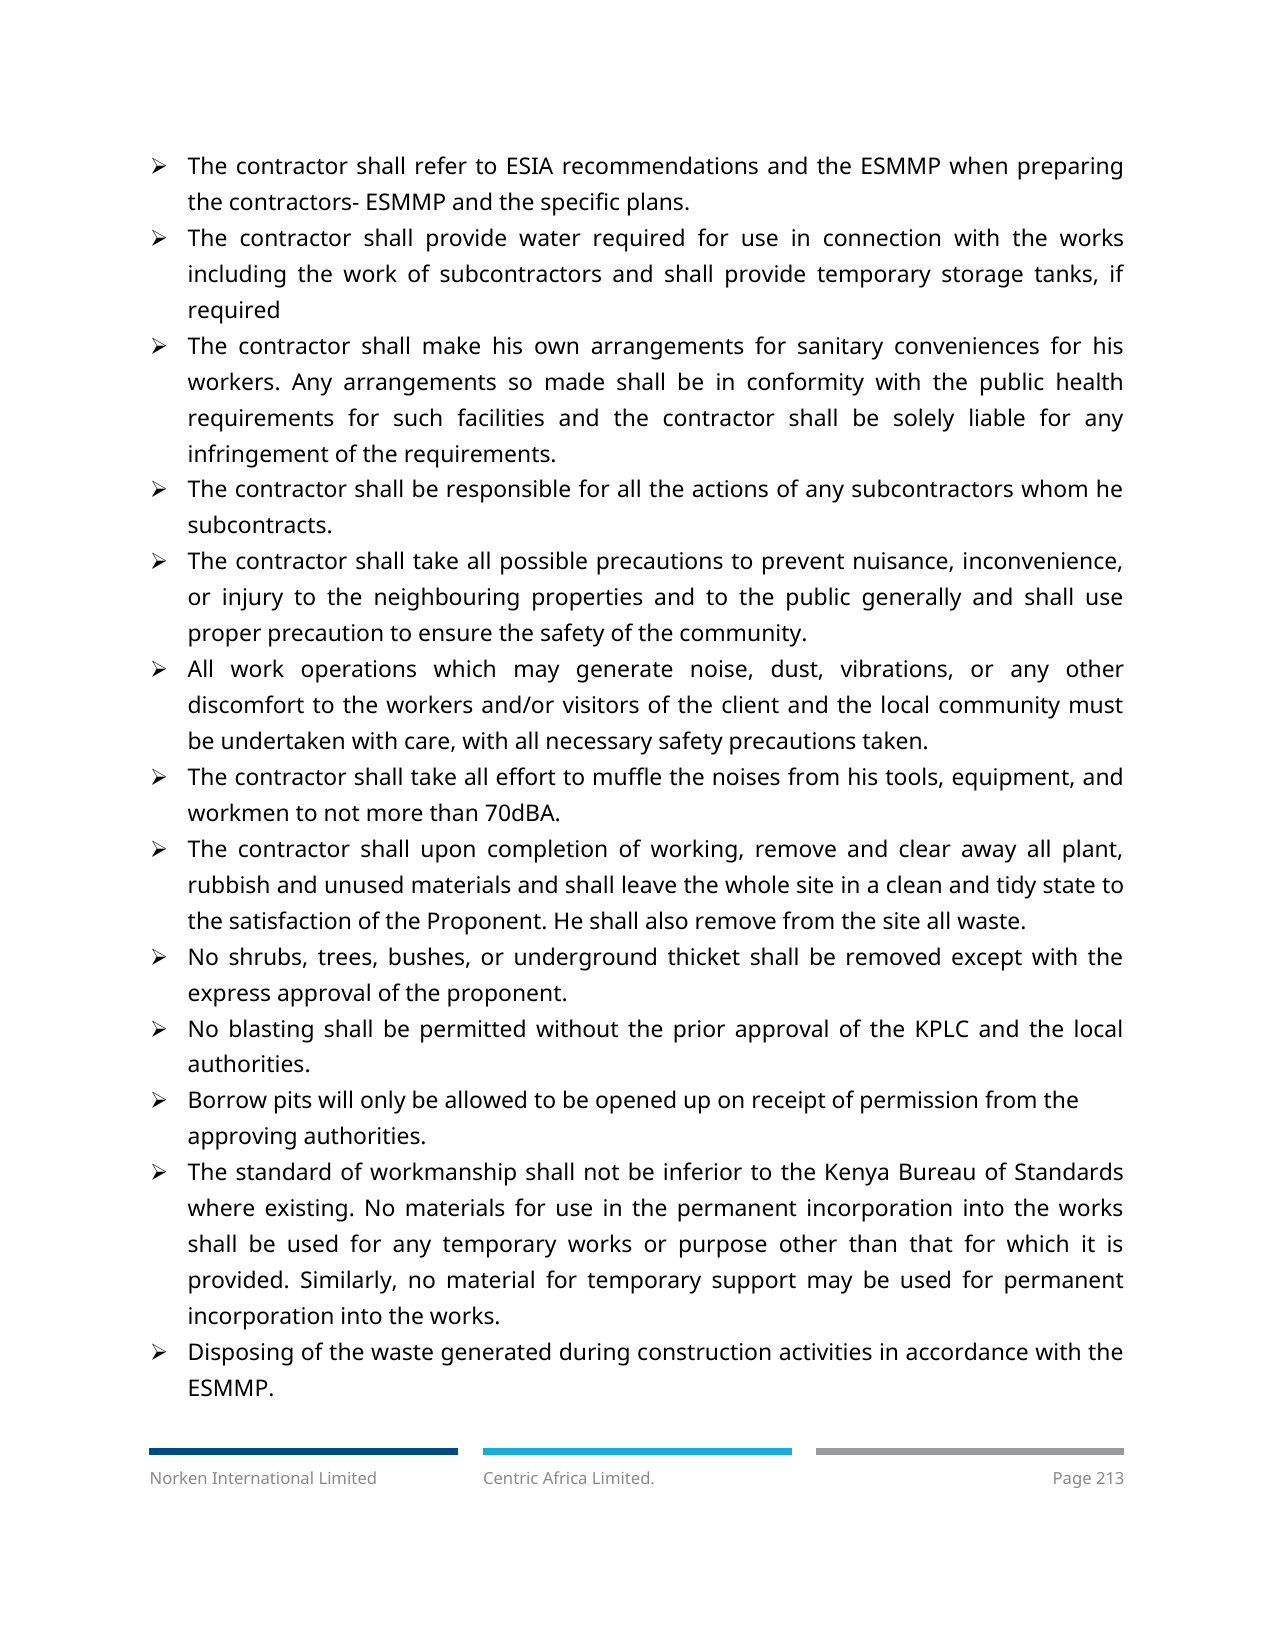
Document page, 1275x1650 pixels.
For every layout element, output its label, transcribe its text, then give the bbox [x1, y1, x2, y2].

list The contractor shall upon completion of working, remove and clear away all plant, rubbish and unused materials and shall leave the whole site in a clean and tidy state to the satisfaction of the Proponent. He shall also remove from the site all waste. [150, 833, 1125, 936]
list No shrubs, trees, bushes, or underground thicket shall be removed except with the express approval of the proponent. [150, 941, 1125, 1008]
list Borrow pits will only be allowed to be opened up on receipt of permission from the approving authorities. [150, 1084, 1125, 1152]
list The contractor shall be responsible for all the actions of any subcontractors whom he subcontracts. [150, 473, 1125, 541]
list The standard of workmanship shall not be inferior to the Kenya Bureau of Standards where existing. No materials for use in the permanent incorporation into the works shall be used for any temporary works or purpose other than that for which it is provided. Similarly, no material for temporary support may be used for permanent incorporation into the works. [150, 1156, 1125, 1331]
list Disposing of the waste generated during construction activities in accordance with the ESMMP. [150, 1336, 1125, 1403]
list The contractor shall take all effort to muffle the noises from his tools, equipment, and workmen to not more than 70dBA. [150, 761, 1125, 828]
list No blasting shall be permitted without the prior approval of the KPLC and the local authorities. [150, 1012, 1125, 1080]
list All work operations which may generate noise, dust, vibrations, or any other discomfort to the workers and/or visitors of the client and the local community must be undertaken with care, with all necessary safety precautions taken. [150, 653, 1125, 756]
list The contractor shall refer to ESIA recommendations and the ESMMP when preparing the contractors- ESMMP and the specific plans. [150, 150, 1125, 217]
list The contractor shall take all possible precautions to prevent nuisance, inconvenience, or injury to the neighbouring properties and to the public generally and shall use proper precaution to ensure the safety of the community. [150, 545, 1125, 648]
list The contractor shall make his own arrangements for sanitary conveniences for his workers. Any arrangements so made shall be in conformity with the public health requirements for such facilities and the contractor shall be solely liable for any infringement of the requirements. [150, 330, 1125, 469]
list The contractor shall provide water required for use in connection with the works including the work of subcontractors and shall provide temporary storage tanks, if required [150, 222, 1125, 325]
